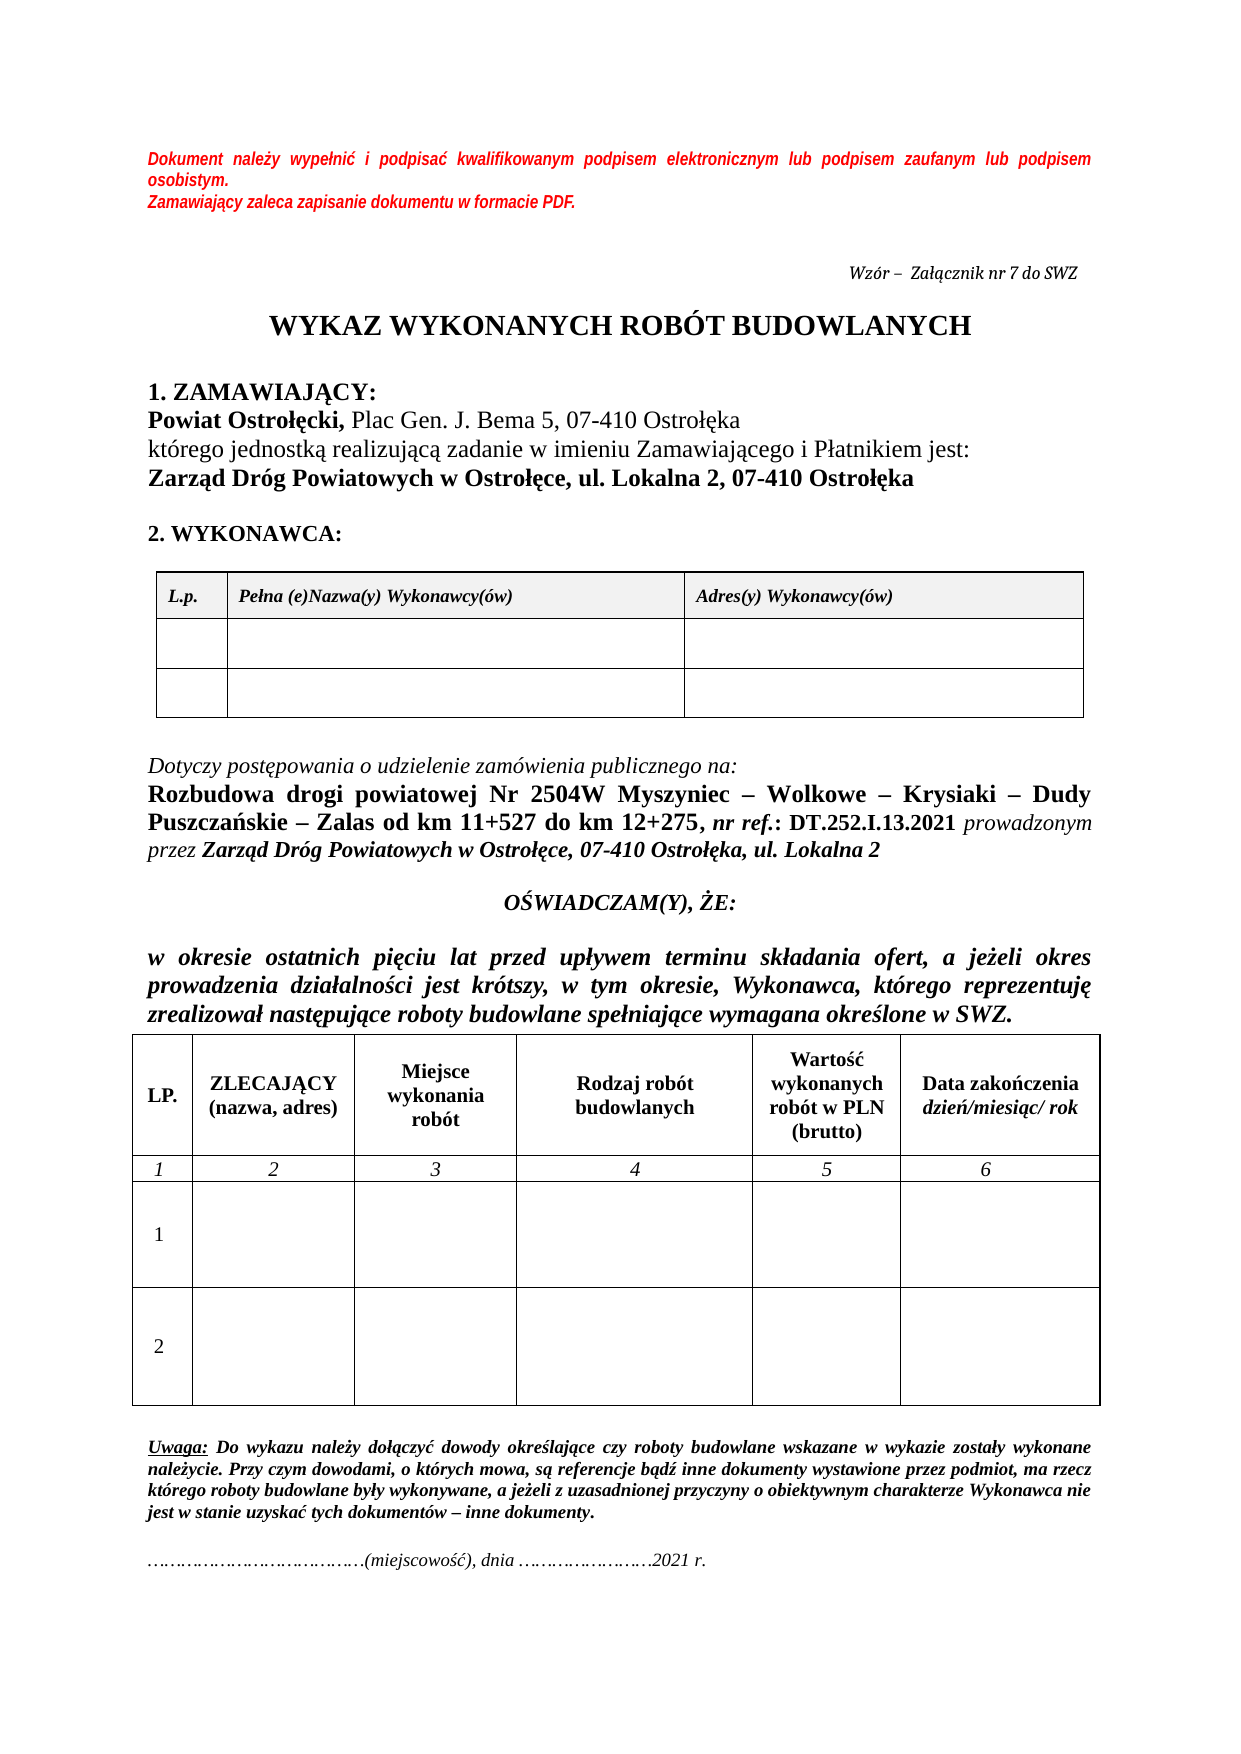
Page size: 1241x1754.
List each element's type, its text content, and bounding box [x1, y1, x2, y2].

table_header ZLECAJĄCY (nazwa, adres) [193, 1035, 354, 1155]
text Zarząd Dróg Powiatowych w Ostrołęce, ul. Lokalna 2, 07-410 Ostrołęka [148, 463, 1093, 492]
table_cell 2 [193, 1156, 354, 1181]
text w okresie ostatnich pięciu lat przed upływem terminu składania ofert, a jeżeli okres prowadzenia działalności jest krótszy, w tym okresie, Wykonawca, którego reprezentuję zrealizował następujące roboty budowlane spełniające wymagana określone w SWZ. [148, 942, 1093, 1028]
table_header Adres(y) Wykonawcy(ów) [685, 573, 1083, 618]
table_cell [685, 619, 1083, 667]
text Dokument należy wypełnić i podpisać kwalifikowanym podpisem elektronicznym lub podpisem zaufanym lub podpisem osobistym. [148, 148, 1093, 191]
table_header Rodzaj robót budowlanych [517, 1035, 752, 1155]
table_cell 2 [133, 1288, 192, 1405]
text WYKAZ WYKONANYCH ROBÓT BUDOWLANYCH [148, 308, 1093, 342]
table_cell [355, 1182, 516, 1287]
table_cell [685, 669, 1083, 717]
table_header Pełna (e)Nazwa(y) Wykonawcy(ów) [228, 573, 684, 618]
table_cell 3 [355, 1156, 516, 1181]
table_cell [228, 619, 684, 667]
table_cell [753, 1182, 900, 1287]
table_cell [753, 1288, 900, 1405]
text OŚWIADCZAM(Y), ŻE: [148, 889, 1093, 915]
table_cell [157, 669, 227, 717]
table_header Wartość wykonanych robót w PLN (brutto) [753, 1035, 900, 1155]
table_cell [228, 669, 684, 717]
table_cell [901, 1288, 1099, 1405]
table_cell 1 [133, 1182, 192, 1287]
text Wzór – Załącznik nr 7 do SWZ [148, 263, 1093, 284]
table_cell [901, 1182, 1099, 1287]
table_cell [355, 1288, 516, 1405]
text Powiat Ostrołęcki, Plac Gen. J. Bema 5, 07-410 Ostrołęka [148, 405, 1093, 434]
table_cell 4 [517, 1156, 752, 1181]
table_cell [517, 1182, 752, 1287]
text 2. WYKONAWCA: [148, 520, 1093, 547]
text Rozbudowa drogi powiatowej Nr 2504W Myszyniec – Wolkowe – Krysiaki – Dudy Puszczańskie – Zalas od km 11+527 do km 12+275, nr ref.: DT.252.I.13.2021 prowadzonym przez Zarząd Dróg Powiatowych w Ostrołęce, 07-410 Ostrołęka, ul. Lokalna 2 [148, 779, 1093, 862]
table_cell 1 [133, 1156, 192, 1181]
table_header Data zakończenia dzień/miesiąc/ rok [901, 1035, 1099, 1155]
table_cell [517, 1288, 752, 1405]
text Dotyczy postępowania o udzielenie zamówienia publicznego na: [148, 752, 1093, 779]
table_cell [193, 1182, 354, 1287]
text …………………………………(miejscowość), dnia ……………………2021 r. [148, 1549, 1093, 1570]
table_cell [157, 619, 227, 667]
table_cell [193, 1288, 354, 1405]
text Zamawiający zaleca zapisanie dokumentu w formacie PDF. [148, 191, 1093, 212]
table_cell 6 [901, 1156, 1099, 1181]
table_header LP. [133, 1035, 192, 1155]
text 1. ZAMAWIAJĄCY: [148, 377, 1093, 405]
table_cell 5 [753, 1156, 900, 1181]
text Uwaga: Do wykazu należy dołączyć dowody określające czy roboty budowlane wskazane w wykazie zostały wykonane należycie. Przy czym dowodami, o których mowa, są referencje bądź inne dokumenty wystawione przez podmiot, ma rzecz którego roboty budowlane były wykonywane, a jeżeli z uzasadnionej przyczyny o obiektywnym charakterze Wykonawca nie jest w stanie uzyskać tych dokumentów – inne dokumenty. [148, 1436, 1093, 1522]
table_header Miejsce wykonania robót [355, 1035, 516, 1155]
table_header L.p. [157, 573, 227, 618]
text którego jednostką realizującą zadanie w imieniu Zamawiającego i Płatnikiem jest: [148, 434, 1093, 463]
